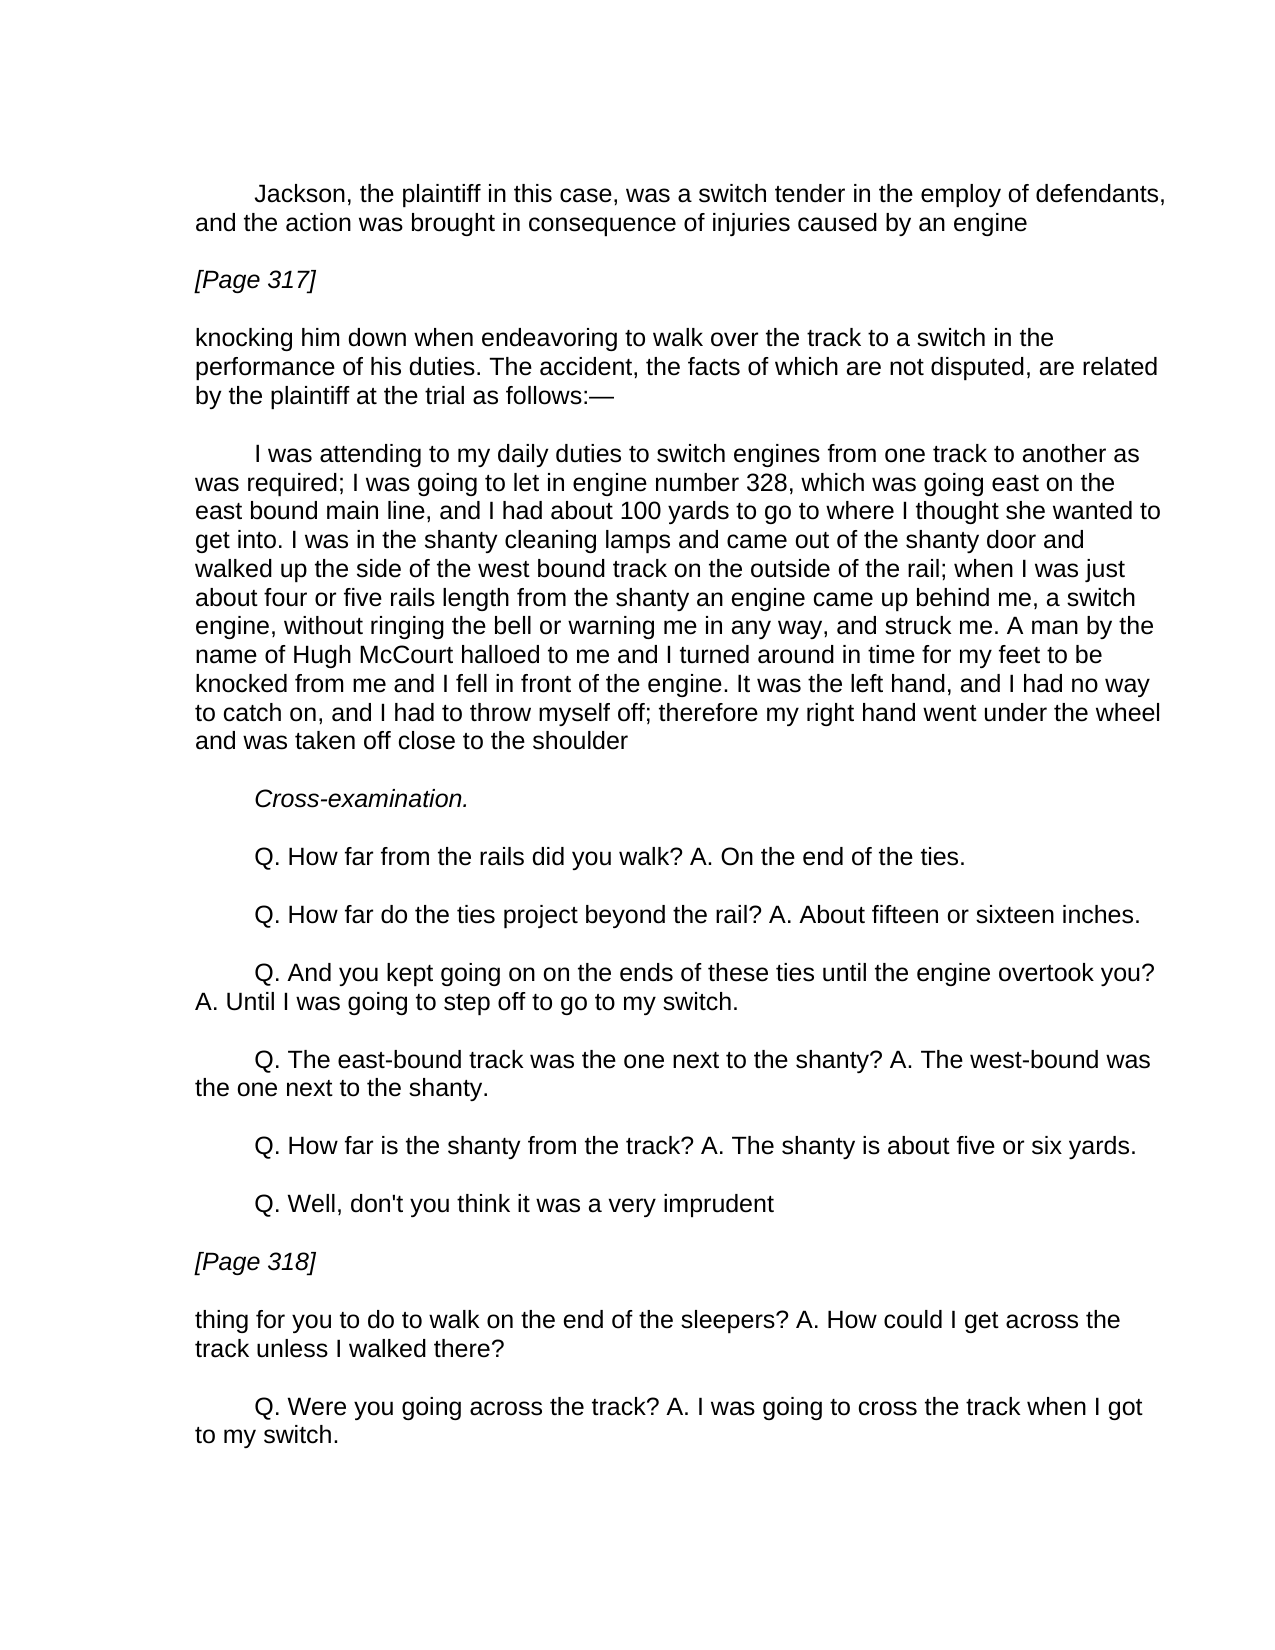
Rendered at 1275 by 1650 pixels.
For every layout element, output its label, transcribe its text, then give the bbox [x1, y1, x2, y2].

text I was attending to my daily duties to switch engines from one track to another as was required; I was going to let in engine number 328, which was going east on the east bound main line, and I had about 100 yards to go to where I thought she wanted to get into. I was in the shanty cleaning lamps and came out of the shanty door and walked up the side of the west bound track on the outside of the rail; when I was just about four or five rails length from the shanty an engine came up behind me, a switch engine, without ringing the bell or warning me in any way, and struck me. A man by the name of Hugh McCourt halloed to me and I turned around in time for my feet to be knocked from me and I fell in front of the engine. It was the left hand, and I had no way to catch on, and I had to throw myself off; therefore my right hand went under the wheel and was taken off close to the shoulder [195, 439, 1170, 755]
text Q. And you kept going on on the ends of these ties until the engine overtook you? A. Until I was going to step off to go to my switch. [195, 958, 1170, 1015]
text Q. How far do the ties project beyond the rail? A. About fifteen or sixteen inches. [195, 900, 1170, 929]
text Q. The east-bound track was the one next to the shanty? A. The west-bound was the one next to the shanty. [195, 1044, 1170, 1102]
text Q. Were you going across the track? A. I was going to cross the track when I got to my switch. [195, 1392, 1170, 1449]
text [Page 318] [195, 1247, 1170, 1276]
text Jackson, the plaintiff in this case, was a switch tender in the employ of defendants, and the action was brought in consequence of injuries caused by an engine [195, 179, 1170, 236]
text Q. How far from the rails did you walk? A. On the end of the ties. [195, 842, 1170, 871]
text thing for you to do to walk on the end of the sleepers? A. How could I get across the track unless I walked there? [195, 1305, 1170, 1362]
text [Page 317] [195, 265, 1170, 294]
text Q. Well, don't you think it was a very imprudent [195, 1189, 1170, 1218]
text Cross-examination. [195, 784, 1170, 813]
text Q. How far is the shanty from the track? A. The shanty is about five or six yards. [195, 1131, 1170, 1160]
text knocking him down when endeavoring to walk over the track to a switch in the performance of his duties. The accident, the facts of which are not disputed, are related by the plaintiff at the trial as follows:— [195, 323, 1170, 409]
